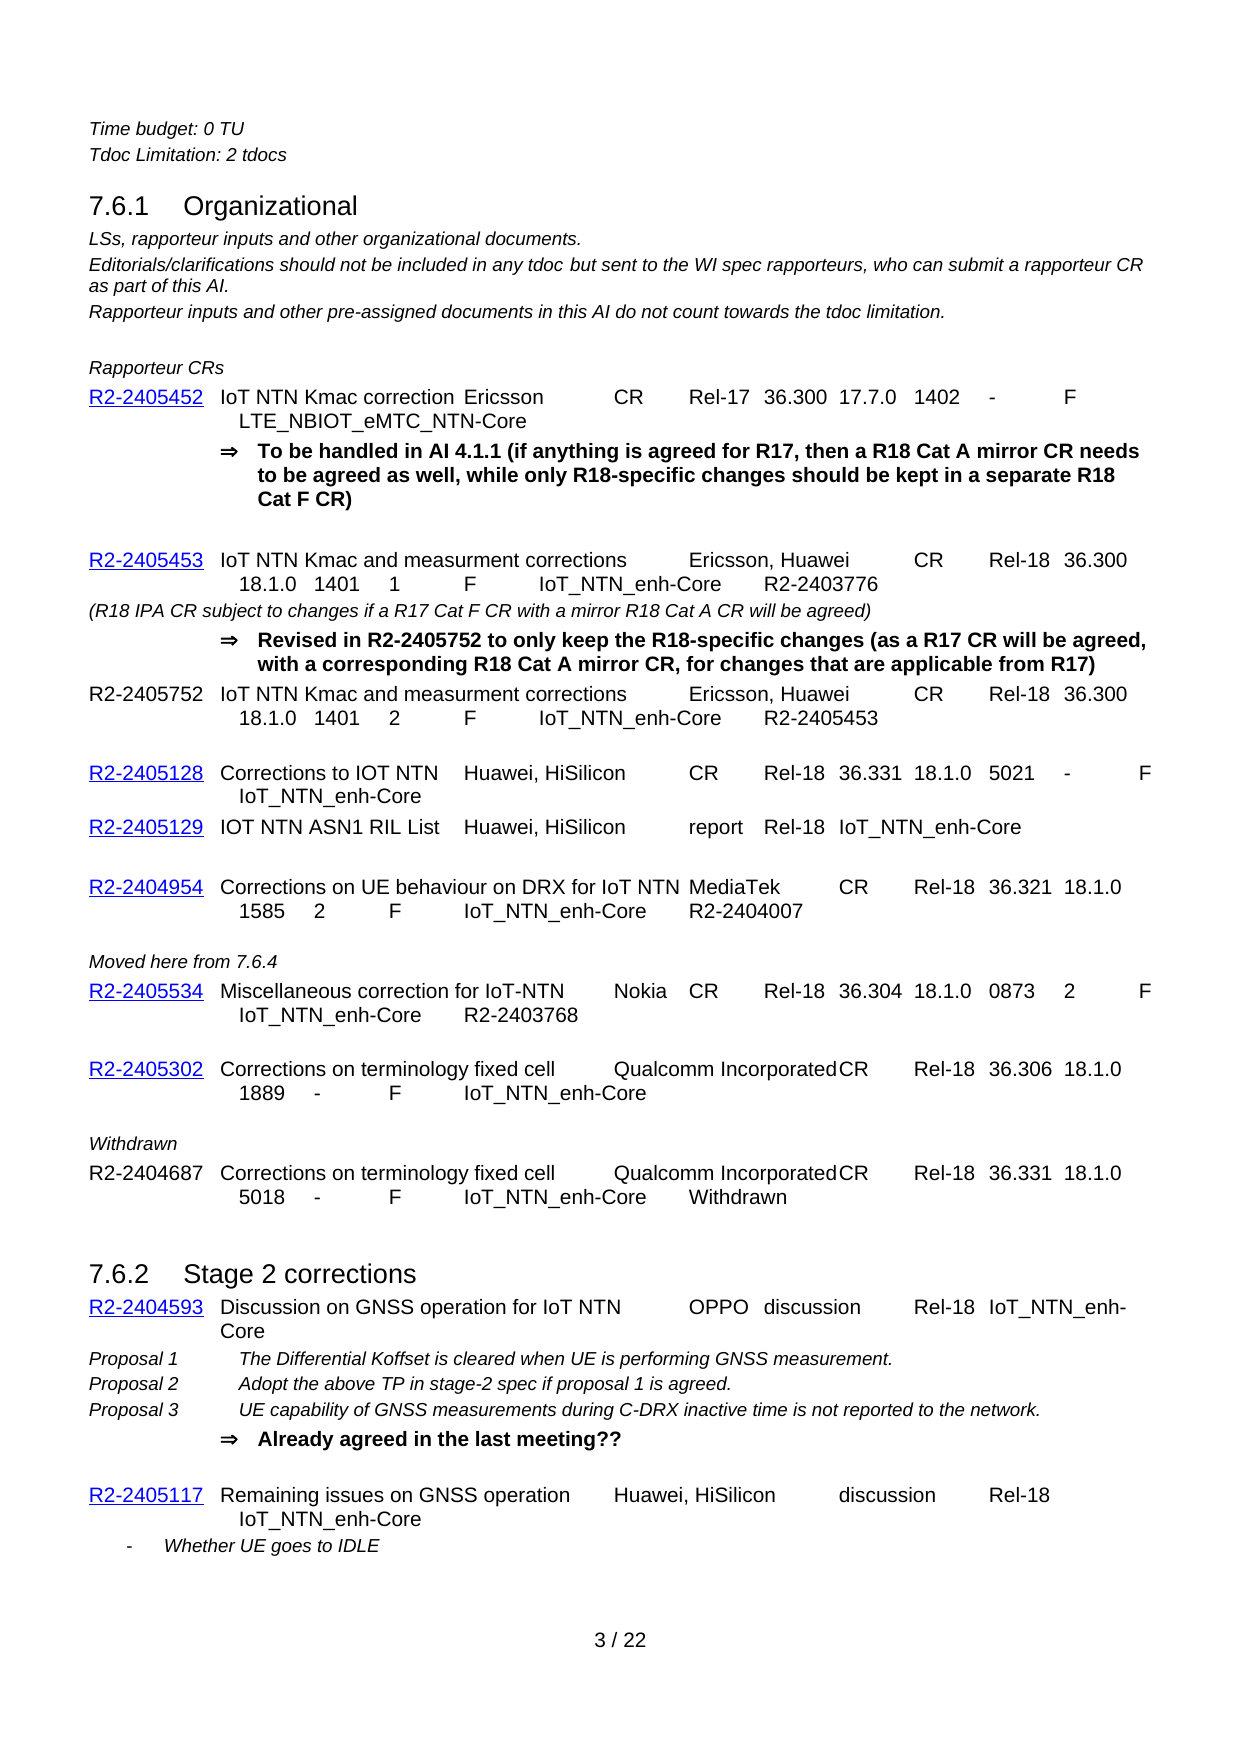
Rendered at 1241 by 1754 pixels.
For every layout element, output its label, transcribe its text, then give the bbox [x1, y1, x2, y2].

text LSs, rapporteur inputs and other organizational documents. [89, 228, 1152, 249]
title R2-2404687 Corrections on terminology fixed cell Qualcomm Incorporated CR Rel-18 36.331 18.1.0 5018 - F IoT_NTN_enh-Core Withdrawn [89, 1161, 1152, 1209]
title R2-2405302 Corrections on terminology fixed cell Qualcomm Incorporated CR Rel-18 36.306 18.1.0 1889 - F IoT_NTN_enh-Core [89, 1057, 1152, 1105]
list Whether UE goes to IDLE [126, 1535, 1152, 1557]
title R2-2405129 IOT NTN ASN1 RIL List Huawei, HiSilicon report Rel-18 IoT_NTN_enh-Core [89, 814, 1152, 838]
title R2-2405452 IoT NTN Kmac correction Ericsson CR Rel-17 36.300 17.7.0 1402 - F LTE_NBIOT_eMTC_NTN-Core [89, 385, 1152, 433]
text Already agreed in the last meeting?? [220, 1427, 1152, 1451]
text Rapporteur CRs [89, 357, 1152, 378]
title R2-2405117 Remaining issues on GNSS operation Huawei, HiSilicon discussion Rel-18 IoT_NTN_enh-Core [89, 1483, 1152, 1531]
text Rapporteur inputs and other pre-assigned documents in this AI do not count towards the tdoc limitation. [89, 301, 1152, 322]
subtitle 7.6.1 Organizational [89, 190, 1152, 222]
subtitle 7.6.2 Stage 2 corrections [89, 1258, 1152, 1289]
title R2-2405534 Miscellaneous correction for IoT-NTN Nokia CR Rel-18 36.304 18.1.0 0873 2 F IoT_NTN_enh-Core R2-2403768 [89, 979, 1152, 1027]
text Proposal 2 Adopt the above TP in stage-2 spec if proposal 1 is agreed. [89, 1373, 1152, 1394]
title R2-2404954 Corrections on UE behaviour on DRX for IoT NTN MediaTek CR Rel-18 36.321 18.1.0 1585 2 F IoT_NTN_enh-Core R2-2404007 [89, 875, 1152, 923]
text Moved here from 7.6.4 [89, 951, 1152, 973]
text (R18 IPA CR subject to changes if a R17 Cat F CR with a mirror R18 Cat A CR will be agreed) [89, 600, 1152, 621]
text Tdoc Limitation: 2 tdocs [89, 144, 1152, 165]
title R2-2405752 IoT NTN Kmac and measurment corrections Ericsson, Huawei CR Rel-18 36.300 18.1.0 1401 2 F IoT_NTN_enh-Core R2-2405453 [89, 682, 1152, 730]
text Withdrawn [89, 1133, 1152, 1154]
text Revised in R2-2405752 to only keep the R18-specific changes (as a R17 CR will be agreed, with a corresponding R18 Cat A mirror CR, for changes that are applicable from R17) [220, 628, 1152, 676]
text Time budget: 0 TU [89, 118, 1152, 140]
title R2-2405453 IoT NTN Kmac and measurment corrections Ericsson, Huawei CR Rel-18 36.300 18.1.0 1401 1 F IoT_NTN_enh-Core R2-2403776 [89, 548, 1152, 596]
title R2-2405128 Corrections to IOT NTN Huawei, HiSilicon CR Rel-18 36.331 18.1.0 5021 - F IoT_NTN_enh-Core [89, 760, 1152, 808]
text Editorials/clarifications should not be included in any tdoc but sent to the WI spec rapporteurs, who can submit a rapporteur CR as part of this AI. [89, 254, 1152, 297]
text Proposal 1 The Differential Koffset is cleared when UE is performing GNSS measurement. [89, 1347, 1152, 1369]
text To be handled in AI 4.1.1 (if anything is agreed for R17, then a R18 Cat A mirror CR needs to be agreed as well, while only R18-specific changes should be kept in a separate R18 Cat F CR) [220, 439, 1152, 511]
text Proposal 3 UE capability of GNSS measurements during C-DRX inactive time is not reported to the network. [89, 1399, 1152, 1420]
title R2-2404593 Discussion on GNSS operation for IoT NTN OPPO discussion Rel-18 IoT_NTN_enh-Core [89, 1295, 1152, 1343]
